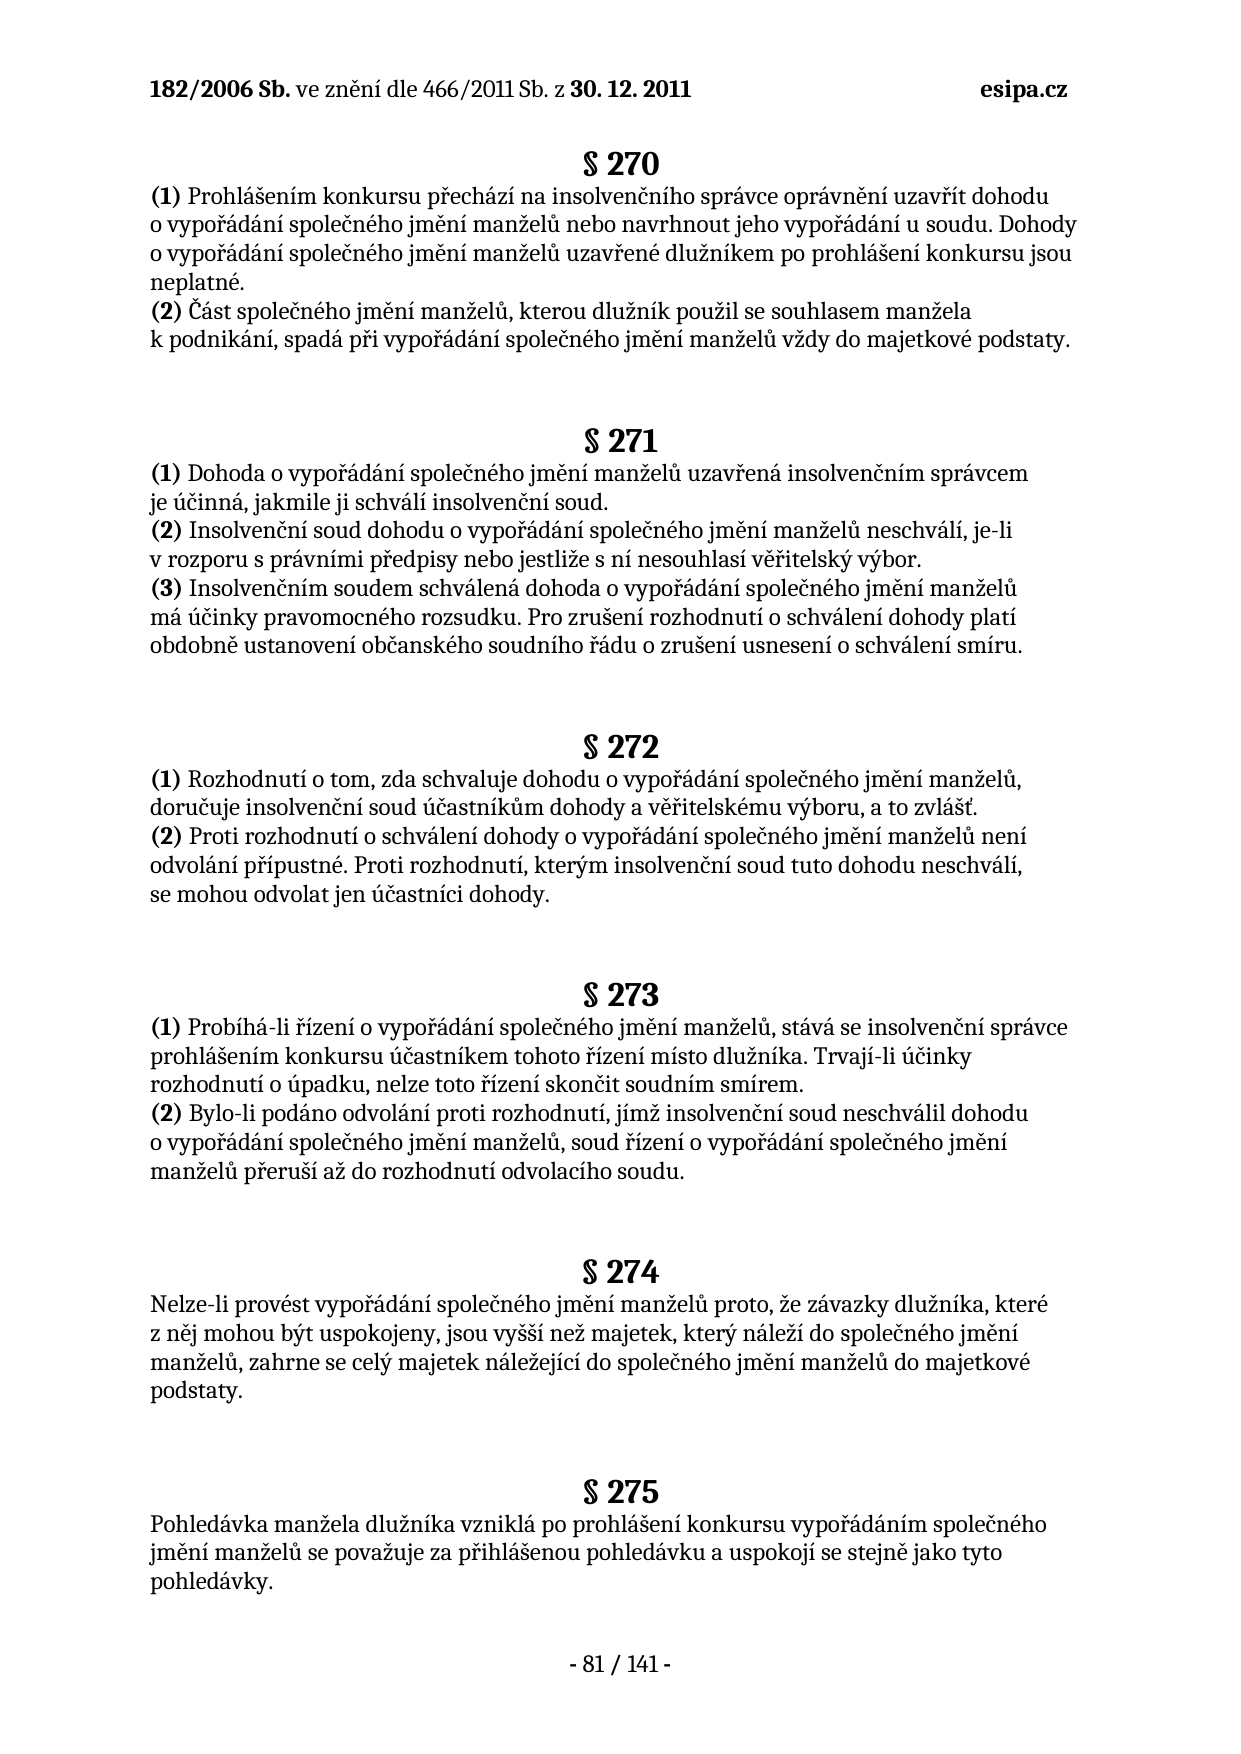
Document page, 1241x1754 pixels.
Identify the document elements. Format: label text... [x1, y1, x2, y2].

subtitle § 270 [150, 150, 1090, 182]
text Nelze-li provést vypořádání společného jmění manželů proto, že závazky dlužníka, které z něj mohou být uspokojeny, jsou vyšší než majetek, který náleží do společného jmění manželů, zahrne se celý majetek náležející do společného jmění manželů do majetkové podstaty. [150, 1290, 1090, 1405]
text (2) Insolvenční soud dohodu o vypořádání společného jmění manželů neschválí, je-li v rozporu s právními předpisy nebo jestliže s ní nesouhlasí věřitelský výbor. [150, 516, 1090, 574]
subtitle § 271 [150, 427, 1090, 459]
subtitle § 273 [150, 981, 1090, 1013]
text (3) Insolvenčním soudem schválená dohoda o vypořádání společného jmění manželů má účinky pravomocného rozsudku. Pro zrušení rozhodnutí o schválení dohody platí obdobně ustanovení občanského soudního řádu o zrušení usnesení o schválení smíru. [150, 574, 1090, 660]
subtitle § 275 [150, 1478, 1090, 1509]
text (2) Část společného jmění manželů, kterou dlužník použil se souhlasem manžela k podnikání, spadá při vypořádání společného jmění manželů vždy do majetkové podstaty. [150, 297, 1090, 354]
text Pohledávka manžela dlužníka vzniklá po prohlášení konkursu vypořádáním společného jmění manželů se považuje za přihlášenou pohledávku a uspokojí se stejně jako tyto pohledávky. [150, 1509, 1090, 1596]
text (2) Bylo-li podáno odvolání proti rozhodnutí, jímž insolvenční soud neschválil dohodu o vypořádání společného jmění manželů, soud řízení o vypořádání společného jmění manželů přeruší až do rozhodnutí odvolacího soudu. [150, 1099, 1090, 1185]
text (1) Prohlášením konkursu přechází na insolvenčního správce oprávnění uzavřít dohodu o vypořádání společného jmění manželů nebo navrhnout jeho vypořádání u soudu. Dohody o vypořádání společného jmění manželů uzavřené dlužníkem po prohlášení konkursu jsou neplatné. [150, 182, 1090, 297]
text (1) Rozhodnutí o tom, zda schvaluje dohodu o vypořádání společného jmění manželů, doručuje insolvenční soud účastníkům dohody a věřitelskému výboru, a to zvlášť. [150, 764, 1090, 822]
subtitle § 274 [150, 1258, 1090, 1290]
subtitle § 272 [150, 733, 1090, 764]
text (2) Proti rozhodnutí o schválení dohody o vypořádání společného jmění manželů není odvolání přípustné. Proti rozhodnutí, kterým insolvenční soud tuto dohodu neschválí, se mohou odvolat jen účastníci dohody. [150, 822, 1090, 908]
text (1) Probíhá-li řízení o vypořádání společného jmění manželů, stává se insolvenční správce prohlášením konkursu účastníkem tohoto řízení místo dlužníka. Trvají-li účinky rozhodnutí o úpadku, nelze toto řízení skončit soudním smírem. [150, 1013, 1090, 1099]
text (1) Dohoda o vypořádání společného jmění manželů uzavřená insolvenčním správcem je účinná, jakmile ji schválí insolvenční soud. [150, 459, 1090, 516]
